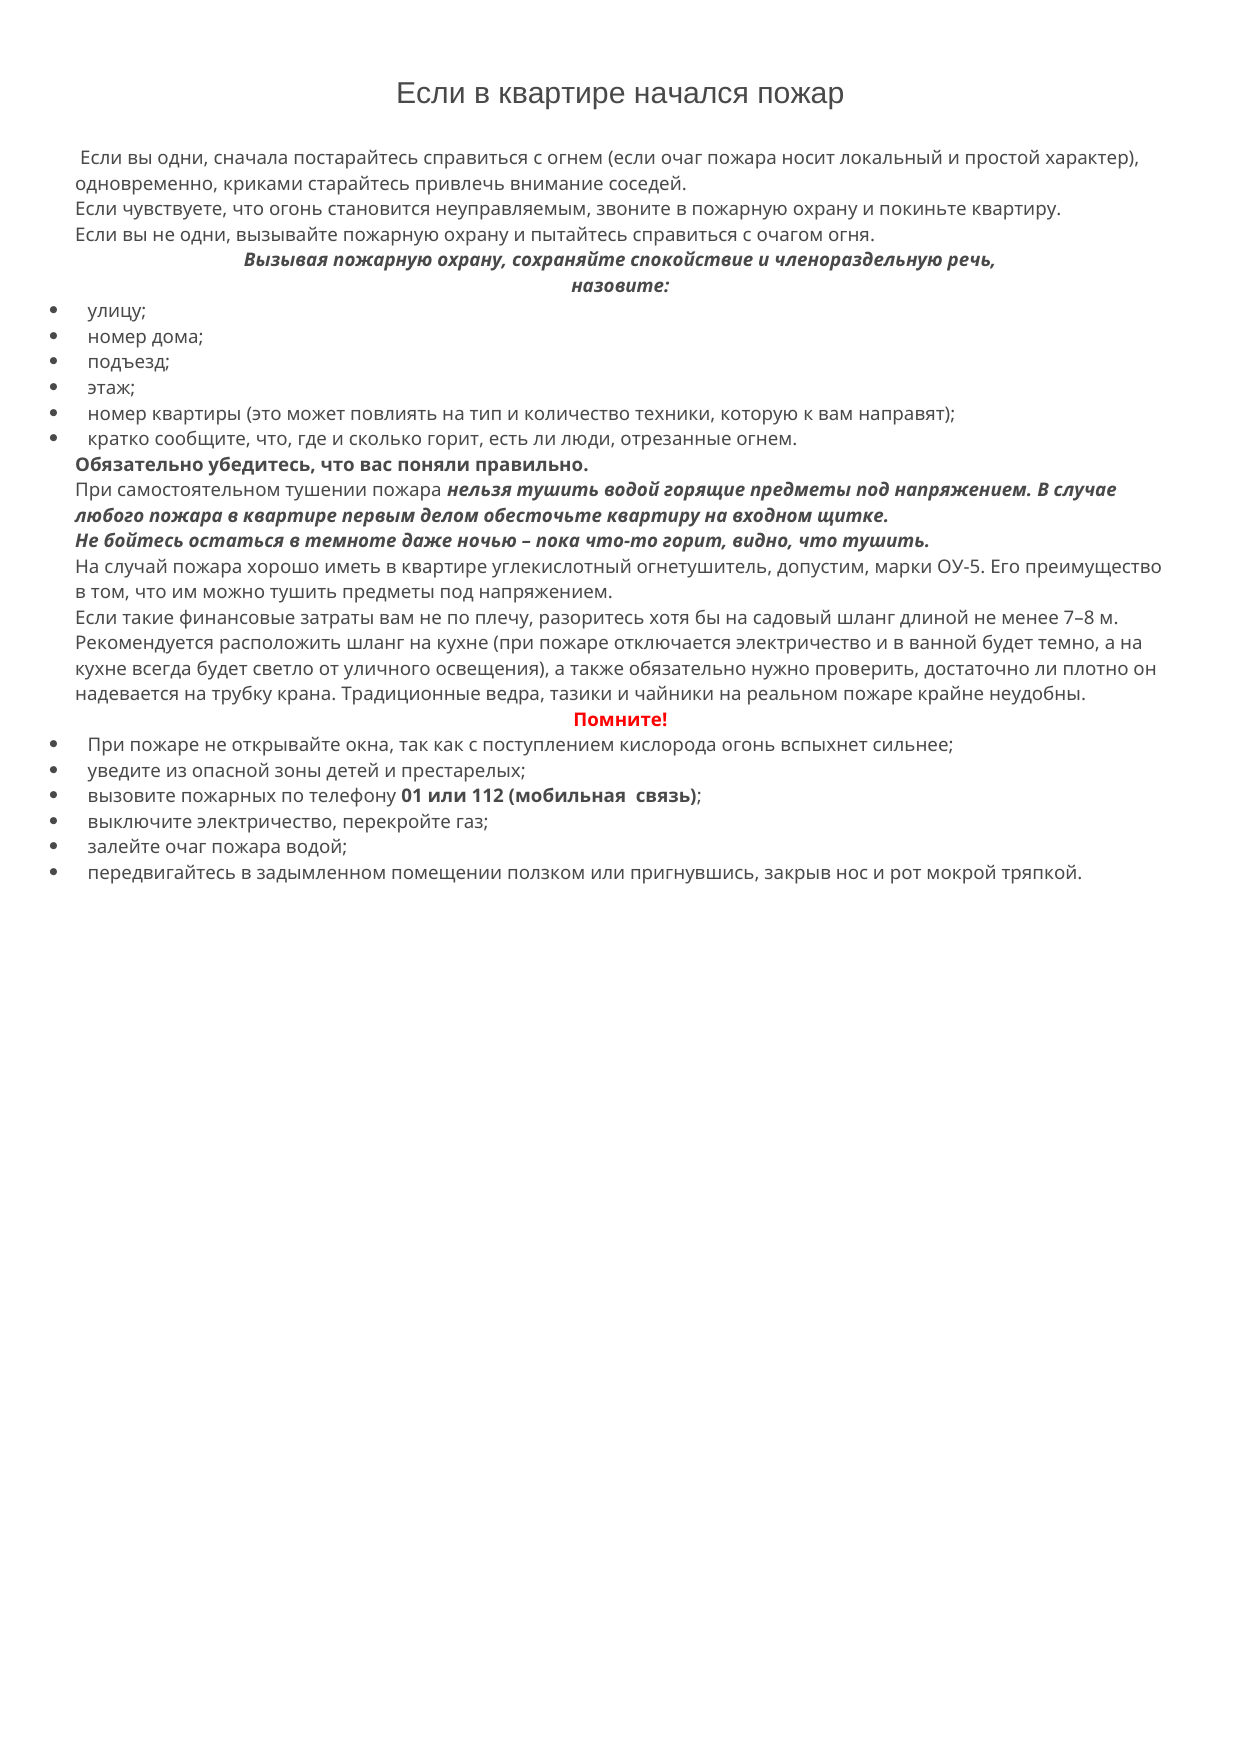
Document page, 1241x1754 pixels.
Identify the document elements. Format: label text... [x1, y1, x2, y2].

text назовите: [75, 272, 1165, 298]
list уведите из опасной зоны детей и престарелых; [50, 757, 1165, 783]
list этаж; [50, 374, 1165, 400]
list При пожаре не открывайте окна, так как с поступлением кислорода огонь вспыхнет сильнее; [50, 732, 1165, 757]
text Вызывая пожарную охрану, сохраняйте спокойствие и членораздельную речь, [75, 247, 1165, 272]
list выключите электричество, перекройте газ; [50, 808, 1165, 834]
text Помните! [75, 706, 1165, 732]
list улицу; [50, 298, 1165, 323]
list кратко сообщите, что, где и сколько горит, есть ли люди, отрезанные огнем. [50, 425, 1165, 451]
text Если вы одни, сначала постарайтесь справиться с огнем (если очаг пожара носит локальный и простой характер), одновременно, криками старайтесь привлечь внимание соседей. Если чувствуете, что огонь становится неуправляемым, звоните в пожарную охрану и покиньте квартиру. Если вы не одни, вызывайте пожарную охрану и пытайтесь справиться с очагом огня. [75, 144, 1165, 247]
list передвигайтесь в задымленном помещении ползком или пригнувшись, закрыв нос и рот мокрой тряпкой. [50, 859, 1165, 885]
list залейте очаг пожара водой; [50, 834, 1165, 859]
list номер дома; [50, 323, 1165, 349]
text Обязательно убедитесь, что вас поняли правильно. При самостоятельном тушении пожара нельзя тушить водой горящие предметы под напряжением. В случае любого пожара в квартире первым делом обесточьте квартиру на входном щитке. [75, 451, 1165, 527]
list подъезд; [50, 349, 1165, 374]
text Не бойтесь остаться в темноте даже ночью – пока что-то горит, видно, что тушить. На случай пожара хорошо иметь в квартире углекислотный огнетушитель, допустим, марки ОУ-5. Его преимущество в том, что им можно тушить предметы под напряжением. Если такие финансовые затраты вам не по плечу, разоритесь хотя бы на садовый шланг длиной не менее 7–8 м. Рекомендуется расположить шланг на кухне (при пожаре отключается электричество и в ванной будет темно, а на кухне всегда будет светло от уличного освещения), а также обязательно нужно проверить, достаточно ли плотно он надевается на трубку крана. Традиционные ведра, тазики и чайники на реальном пожаре крайне неудобны. [75, 527, 1165, 706]
text Если в квартире начался пожар [75, 75, 1165, 110]
list номер квартиры (это может повлиять на тип и количество техники, которую к вам направят); [50, 400, 1165, 425]
list вызовите пожарных по телефону 01 или 112 (мобильная связь); [50, 783, 1165, 808]
